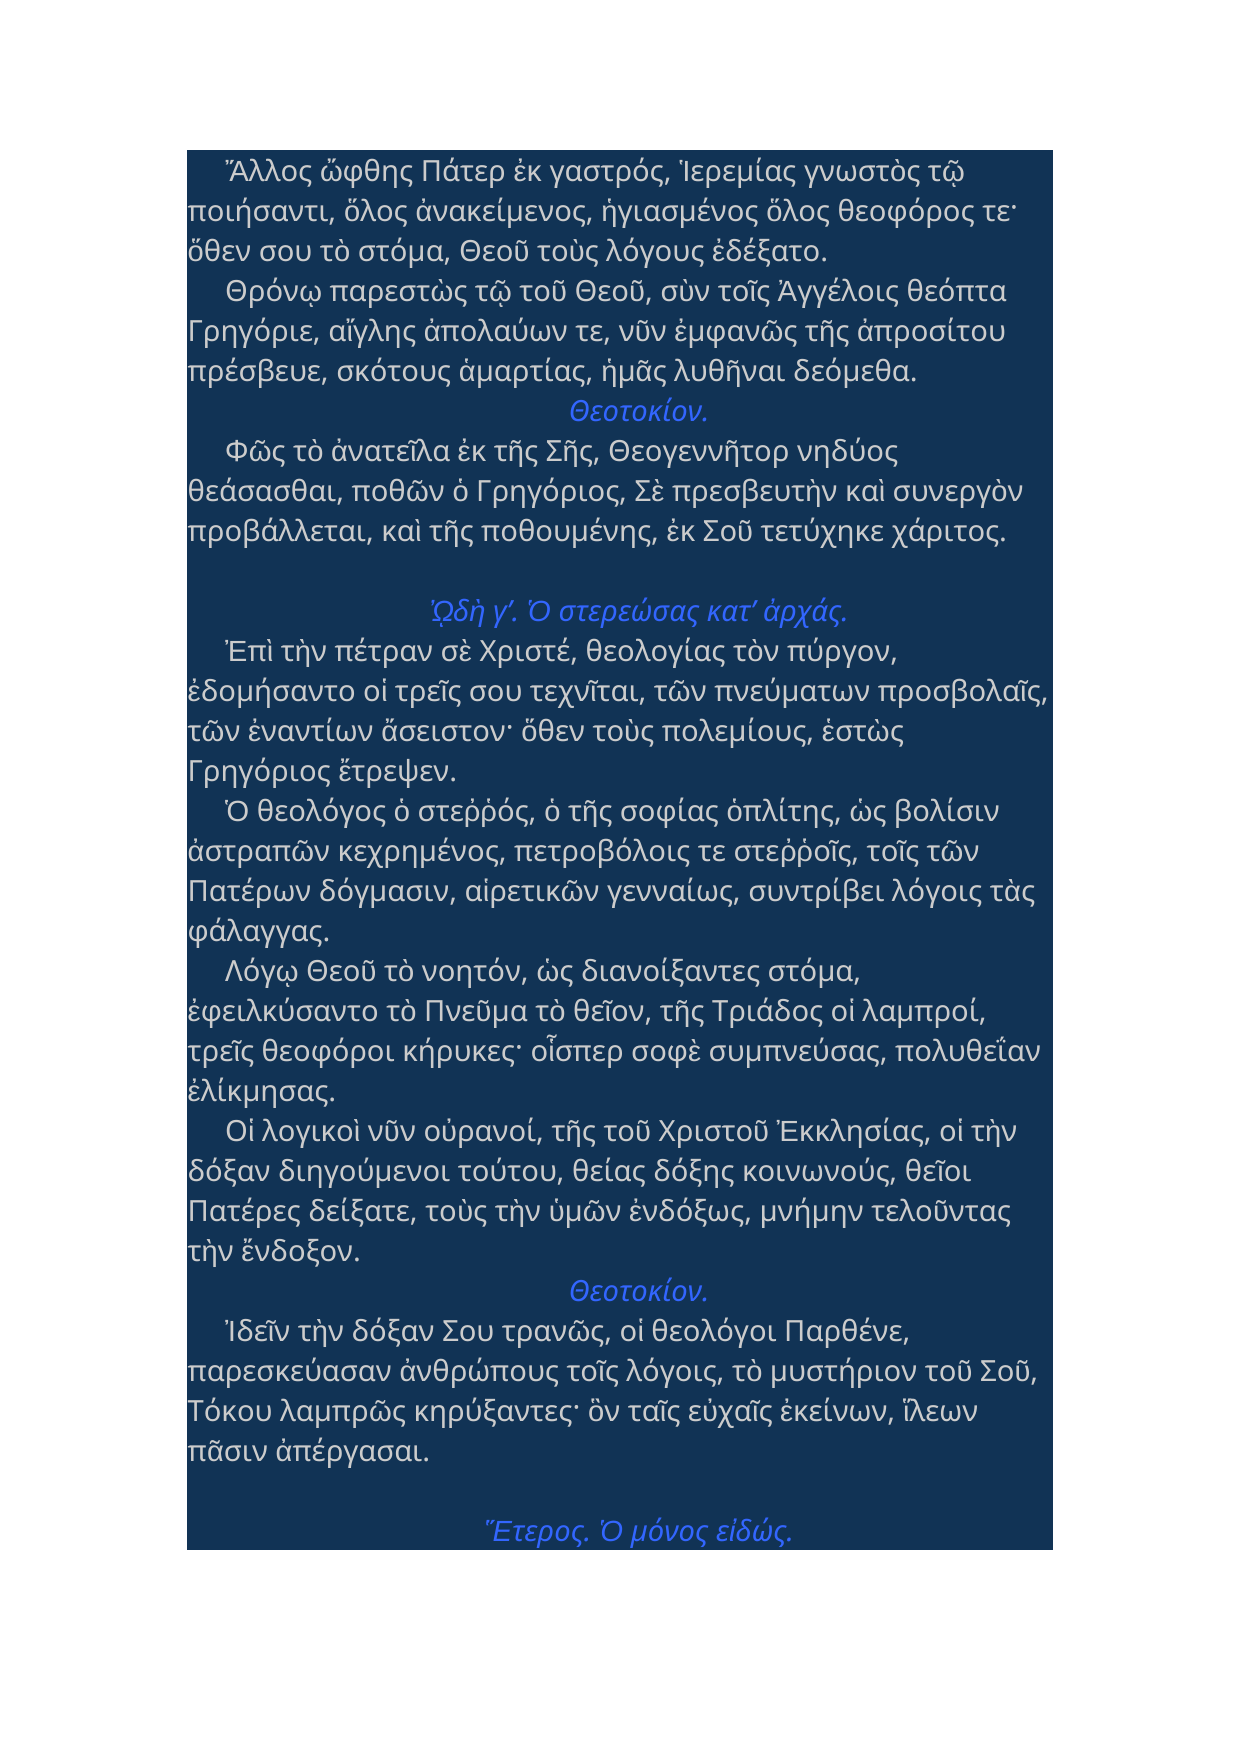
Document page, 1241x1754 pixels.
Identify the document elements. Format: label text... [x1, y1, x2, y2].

text Ἕτερος. Ὁ μόνος εἰδώς. [187, 1510, 1053, 1550]
text Οἱ λογικοὶ νῦν οὐρανοί, τῆς τοῦ Χριστοῦ Ἐκκλησίας, οἱ τὴν δόξαν διηγούμενοι τούτου, θείας δόξης κοινωνούς, θεῖοι Πατέρες δείξατε, τοὺς τὴν ὑμῶν ἐνδόξως, μνήμην τελοῦντας τὴν ἔνδοξον. [187, 1110, 1053, 1270]
text Θρόνῳ παρεστὼς τῷ τοῦ Θεοῦ, σὺν τοῖς Ἀγγέλοις θεόπτα Γρηγόριε, αἴγλης ἀπολαύων τε, νῦν ἐμφανῶς τῆς ἀπροσίτου πρέσβευε, σκότους ἁμαρτίας, ἡμᾶς λυθῆναι δεόμεθα. [187, 270, 1053, 390]
text Θεοτοκίον. [187, 1270, 1053, 1310]
text Ὁ θεολόγος ὁ στεῤῥός, ὁ τῆς σοφίας ὁπλίτης, ὡς βολίσιν ἀστραπῶν κεχρημένος, πετροβόλοις τε στεῤῥοῖς, τοῖς τῶν Πατέρων δόγμασιν, αἱρετικῶν γενναίως, συντρίβει λόγοις τὰς φάλαγγας. [187, 790, 1053, 950]
text Θεοτοκίον. [187, 390, 1053, 430]
text Φῶς τὸ ἀνατεῖλα ἐκ τῆς Σῆς, Θεογεννῆτορ νηδύος θεάσασθαι, ποθῶν ὁ Γρηγόριος, Σὲ πρεσβευτὴν καὶ συνεργὸν προβάλλεται, καὶ τῆς ποθουμένης, ἐκ Σοῦ τετύχηκε χάριτος. [187, 430, 1053, 550]
text Ἐπὶ τὴν πέτραν σὲ Χριστέ, θεολογίας τὸν πύργον, ἐδομήσαντο οἱ τρεῖς σου τεχνῖται, τῶν πνεύματων προσβολαῖς, τῶν ἐναντίων ἄσειστον· ὅθεν τοὺς πολεμίους, ἑστὼς Γρηγόριος ἔτρεψεν. [187, 630, 1053, 790]
text Ἄλλος ὤφθης Πάτερ ἐκ γαστρός, Ἱερεμίας γνωστὸς τῷ ποιήσαντι, ὅλος ἀνακείμενος, ἡγιασμένος ὅλος θεοφόρος τε· ὅθεν σου τὸ στόμα, Θεοῦ τοὺς λόγους ἐδέξατο. [187, 150, 1053, 270]
text Λόγῳ Θεοῦ τὸ νοητόν, ὡς διανοίξαντες στόμα, ἐφειλκύσαντο τὸ Πνεῦμα τὸ θεῖον, τῆς Τριάδος οἱ λαμπροί, τρεῖς θεοφόροι κήρυκες· οἷσπερ σοφὲ συμπνεύσας, πολυθεΐαν ἐλίκμησας. [187, 950, 1053, 1110]
text ᾨδὴ γ’. Ὁ στερεώσας κατ’ ἀρχάς. [187, 590, 1053, 630]
text Ἰδεῖν τὴν δόξαν Σου τρανῶς, οἱ θεολόγοι Παρθένε, παρεσκεύασαν ἀνθρώπους τοῖς λόγοις, τὸ μυστήριον τοῦ Σοῦ, Τόκου λαμπρῶς κηρύξαντες· ὃν ταῖς εὐχαῖς ἐκείνων, ἵλεων πᾶσιν ἀπέργασαι. [187, 1310, 1053, 1470]
